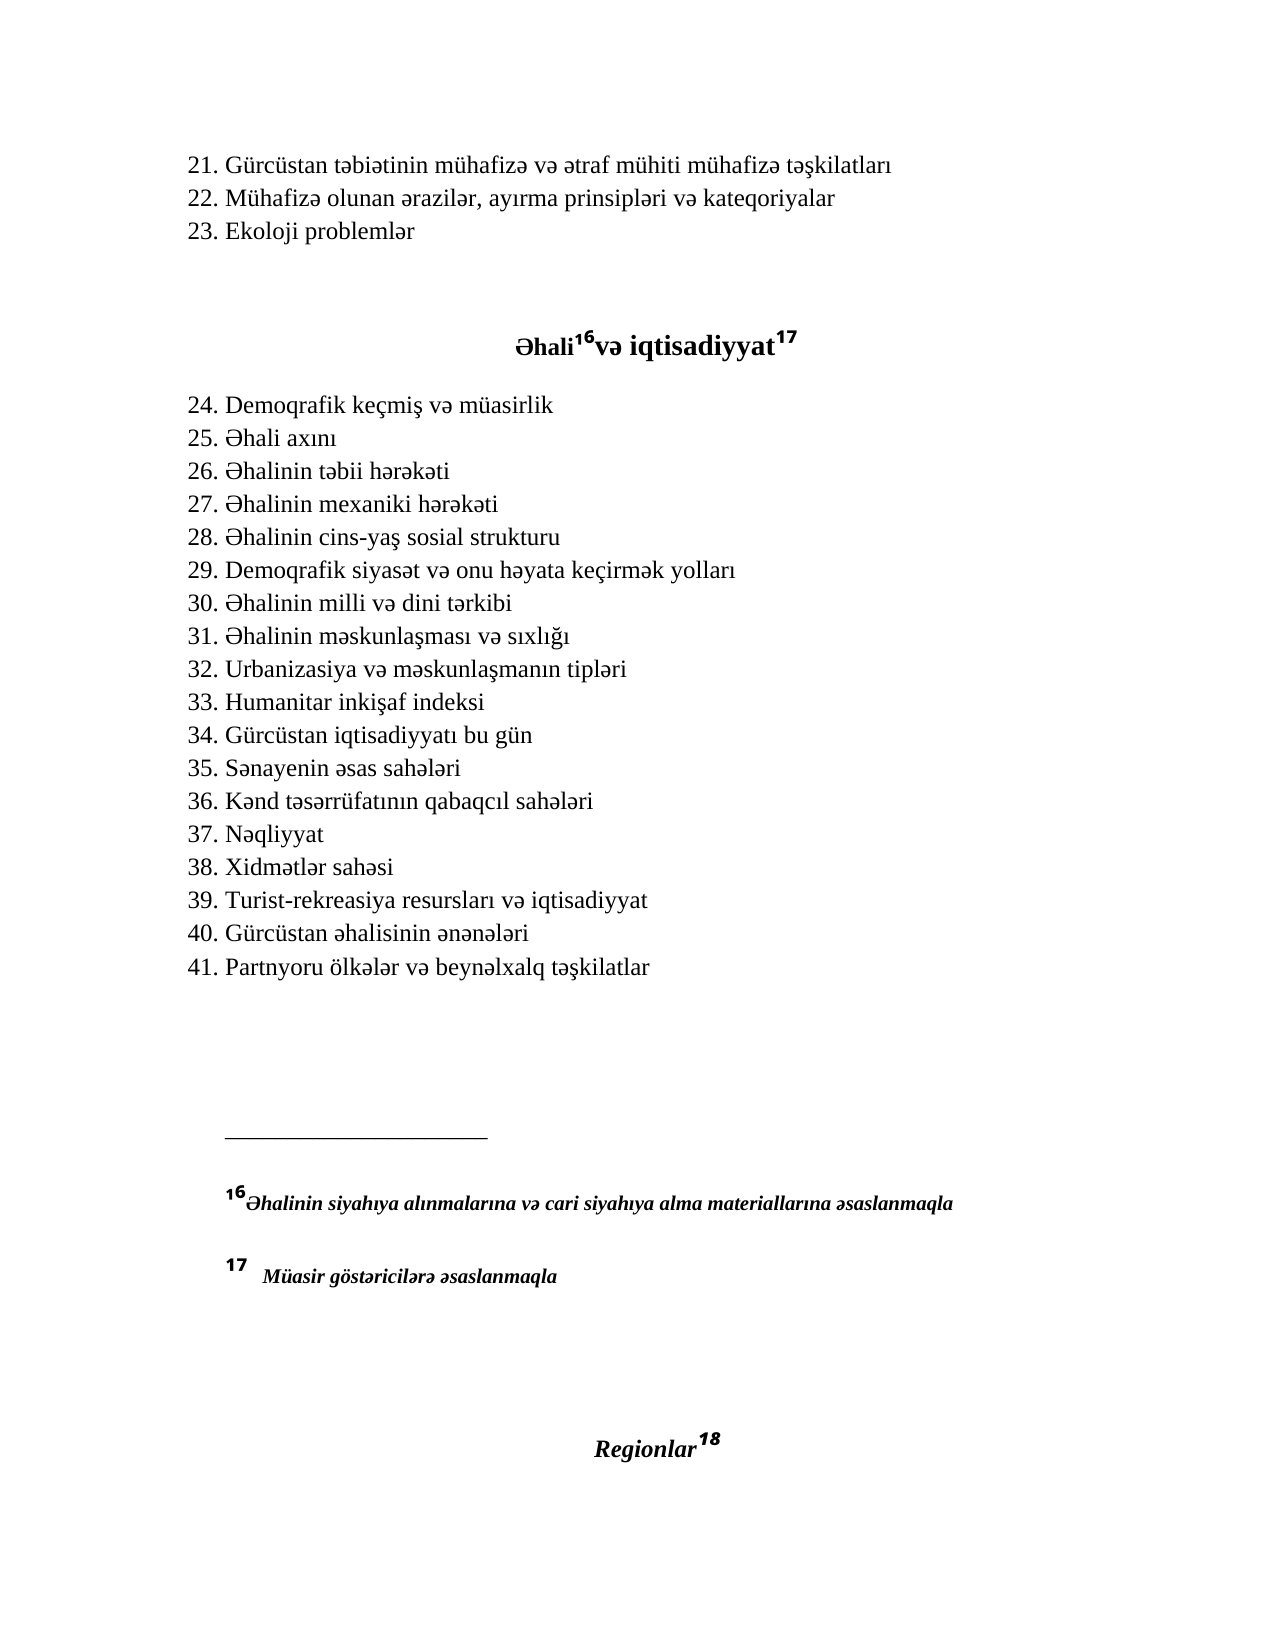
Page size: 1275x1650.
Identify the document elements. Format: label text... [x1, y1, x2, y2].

list Əhalinin məskunlaşması və sıxlığı [187, 621, 1125, 650]
text Regionlar¹⁸ [187, 1427, 1125, 1466]
list ¹⁶Əhalinin siyahıya alınmalarına və cari siyahıya alma materiallarına əsaslanmaqla [225, 1179, 1125, 1219]
text Əhali¹⁶və iqtisadiyyat¹⁷ [187, 324, 1125, 363]
list Əhalinin təbii hərəkəti [187, 456, 1125, 485]
list Əhalinin cins-yaş sosial strukturu [187, 522, 1125, 551]
list Əhali axını [187, 423, 1125, 452]
list _____________________ [225, 1113, 1125, 1142]
list Nəqliyyat [187, 819, 1125, 848]
list Gürcüstan təbiətinin mühafizə və ətraf mühiti mühafizə təşkilatları [187, 150, 1125, 179]
list Partnyoru ölkələr və beynəlxalq təşkilatlar [187, 952, 1125, 980]
list Humanitar inkişaf indeksi [187, 687, 1125, 716]
list Urbanizasiya və məskunlaşmanın tipləri [187, 654, 1125, 683]
list Gürcüstan əhalisinin ənənələri [187, 918, 1125, 947]
list Ekoloji problemlər [187, 216, 1125, 245]
list Gürcüstan iqtisadiyyatı bu gün [187, 720, 1125, 749]
list Demoqrafik siyasət və onu həyata keçirmək yolları [187, 555, 1125, 584]
list Əhalinin mexaniki hərəkəti [187, 489, 1125, 518]
list Demoqrafik keçmiş və müasirlik [187, 390, 1125, 419]
list ¹⁷ Müasir göstəricilərə əsaslanmaqla [225, 1252, 1125, 1292]
list Kənd təsərrüfatının qabaqcıl sahələri [187, 786, 1125, 815]
list Əhalinin milli və dini tərkibi [187, 588, 1125, 617]
list Mühafizə olunan ərazilər, ayırma prinsipləri və kateqoriyalar [187, 183, 1125, 212]
list Xidmətlər sahəsi [187, 852, 1125, 881]
list Sənayenin əsas sahələri [187, 753, 1125, 782]
list Turist-rekreasiya resursları və iqtisadiyyat [187, 886, 1125, 914]
